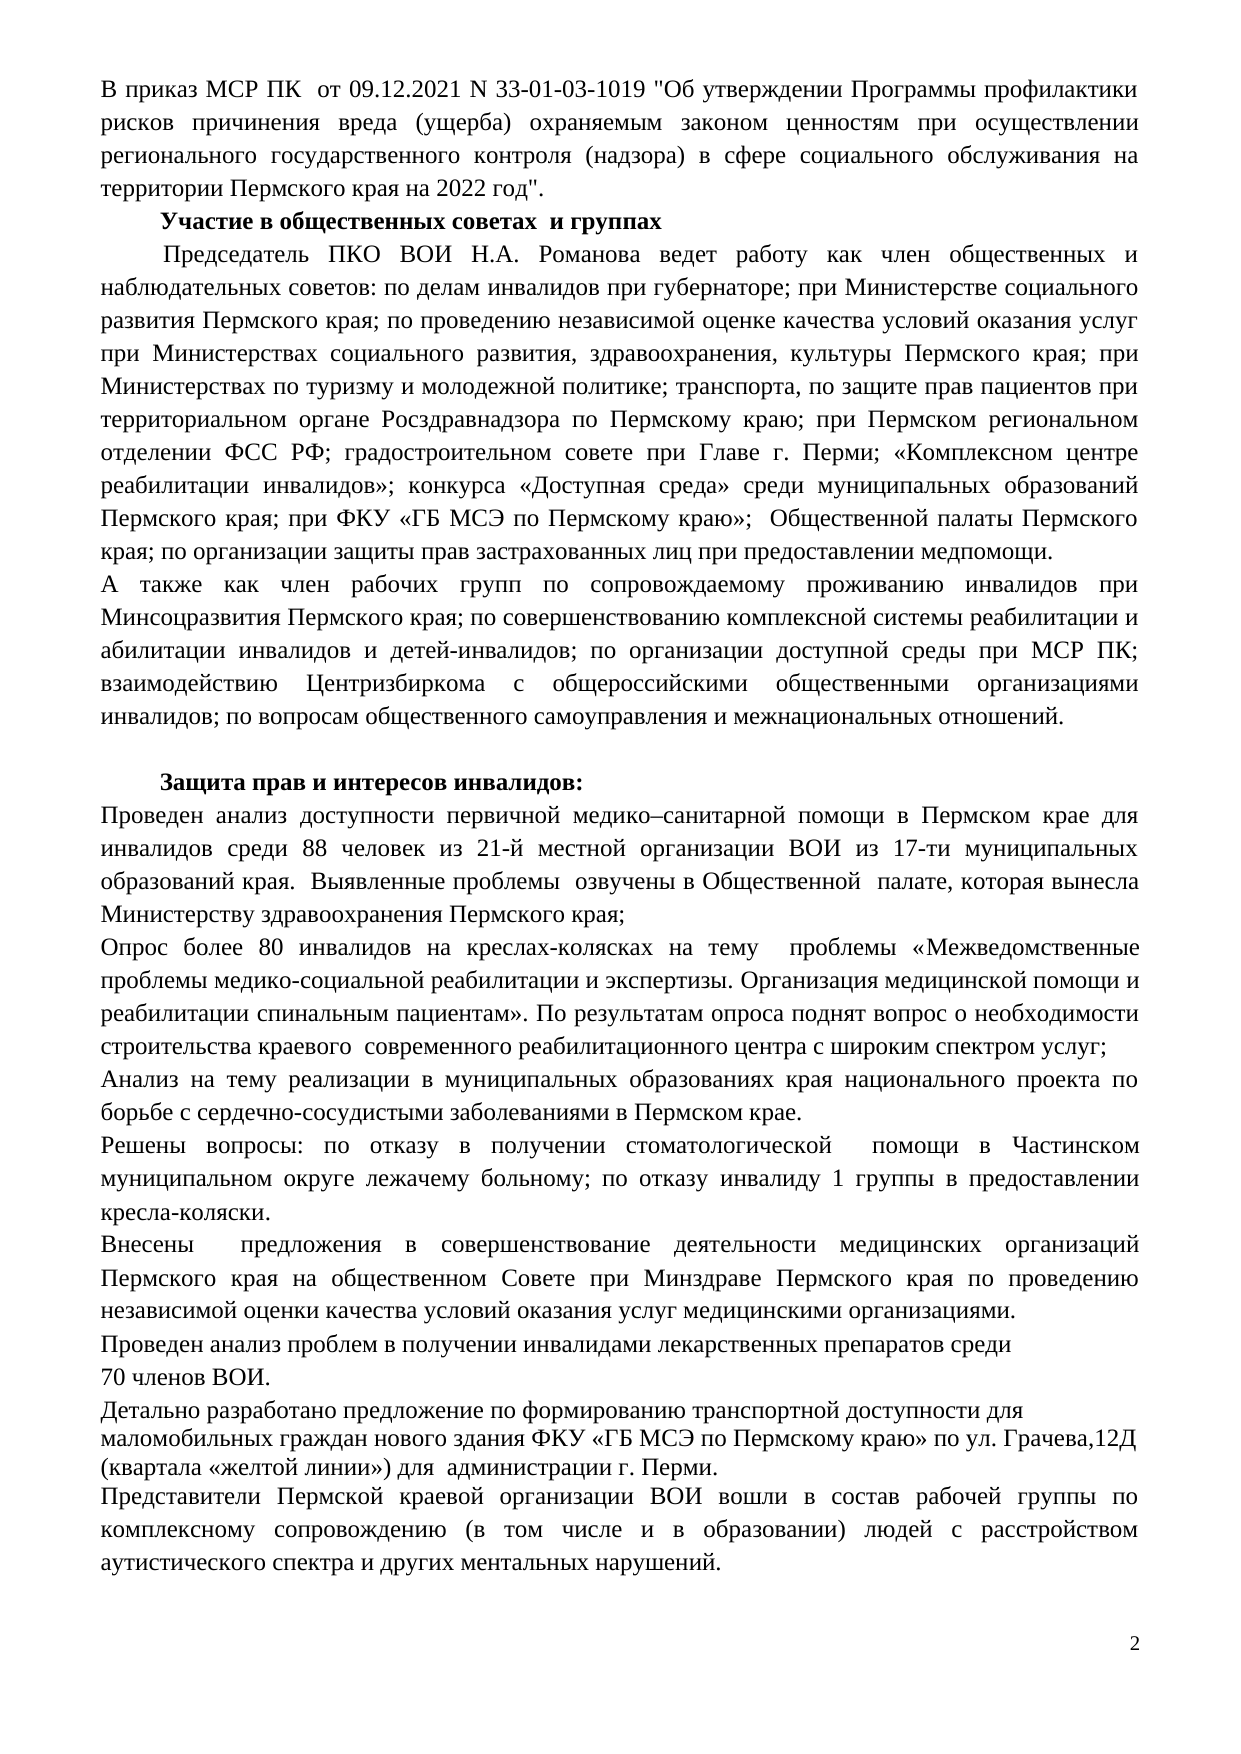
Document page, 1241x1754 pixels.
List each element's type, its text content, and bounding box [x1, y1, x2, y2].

list В приказ МСР ПК от 09.12.2021 N 33-01-03-1019 "Об утверждении Программы профилактики рисков причинения вреда (ущерба) охраняемым законом ценностям при осуществлении регионального государственного контроля (надзора) в сфере социального обслуживания на территории Пермского края на 2022 год". [100, 74, 1139, 202]
text Решены вопросы: по отказу в получении стоматологической помощи в Частинском муниципальном округе лежачему больному; по отказу инвалиду 1 группы в предоставлении кресла-коляски. [100, 1131, 1140, 1225]
text Опрос более 80 инвалидов на креслах-колясках на тему проблемы «Межведомственные проблемы медико-социальной реабилитации и экспертизы. Организация медицинской помощи и реабилитации спинальным пациентам». По результатам опроса поднят вопрос о необходимости строительства краевого современного реабилитационного центра с широким спектром услуг; [100, 932, 1140, 1060]
text А также как член рабочих групп по сопровождаемому проживанию инвалидов при Минсоцразвития Пермского края; по совершенствованию комплексной системы реабилитации и абилитации инвалидов и детей-инвалидов; по организации доступной среды при МСР ПК; взаимодействию Центризбиркома с общероссийскими общественными организациями инвалидов; по вопросам общественного самоуправления и межнациональных отношений. [100, 569, 1139, 730]
text Защита прав и интересов инвалидов: [100, 767, 1139, 796]
text Проведен анализ проблем в получении инвалидами лекарственных препаратов среди [100, 1329, 1139, 1357]
text Проведен анализ доступности первичной медико–санитарной помощи в Пермском крае для инвалидов среди 88 человек из 21-й местной организации ВОИ из 17-ти муниципальных образований края. Выявленные проблемы озвучены в Общественной палате, которая вынесла Министерству здравоохранения Пермского края; [100, 800, 1139, 928]
text 70 членов ВОИ. [100, 1362, 1140, 1390]
text Представители Пермской краевой организации ВОИ вошли в состав рабочей группы по комплексному сопровождению (в том числе и в образовании) людей с расстройством аутистического спектра и других ментальных нарушений. [100, 1481, 1139, 1576]
text Участие в общественных советах и группах [100, 206, 1139, 235]
text Председатель ПКО ВОИ Н.А. Романова ведет работу как член общественных и наблюдательных советов: по делам инвалидов при губернаторе; при Министерстве социального развития Пермского края; по проведению независимой оценке качества условий оказания услуг при Министерствах социального развития, здравоохранения, культуры Пермского края; при Министерствах по туризму и молодежной политике; транспорта, по защите прав пациентов при территориальном органе Росздравнадзора по Пермскому краю; при Пермском региональном отделении ФСС РФ; градостроительном совете при Главе г. Перми; «Комплексном центре реабилитации инвалидов»; конкурса «Доступная среда» среди муниципальных образований Пермского края; при ФКУ «ГБ МСЭ по Пермскому краю»; Общественной палаты Пермского края; по организации защиты прав застрахованных лиц при предоставлении медпомощи. [100, 239, 1139, 565]
text Анализ на тему реализации в муниципальных образованиях края национального проекта по борьбе с сердечно-сосудистыми заболеваниями в Пермском крае. [100, 1064, 1140, 1126]
text Детально разработано предложение по формированию транспортной доступности для маломобильных граждан нового здания ФКУ «ГБ МСЭ по Пермскому краю» по ул. Грачева,12Д (квартала «желтой линии») для администрации г. Перми. [100, 1395, 1140, 1481]
text Внесены предложения в совершенствование деятельности медицинских организаций Пермского края на общественном Совете при Минздраве Пермского края по проведению независимой оценки качества условий оказания услуг медицинскими организациями. [100, 1229, 1140, 1324]
